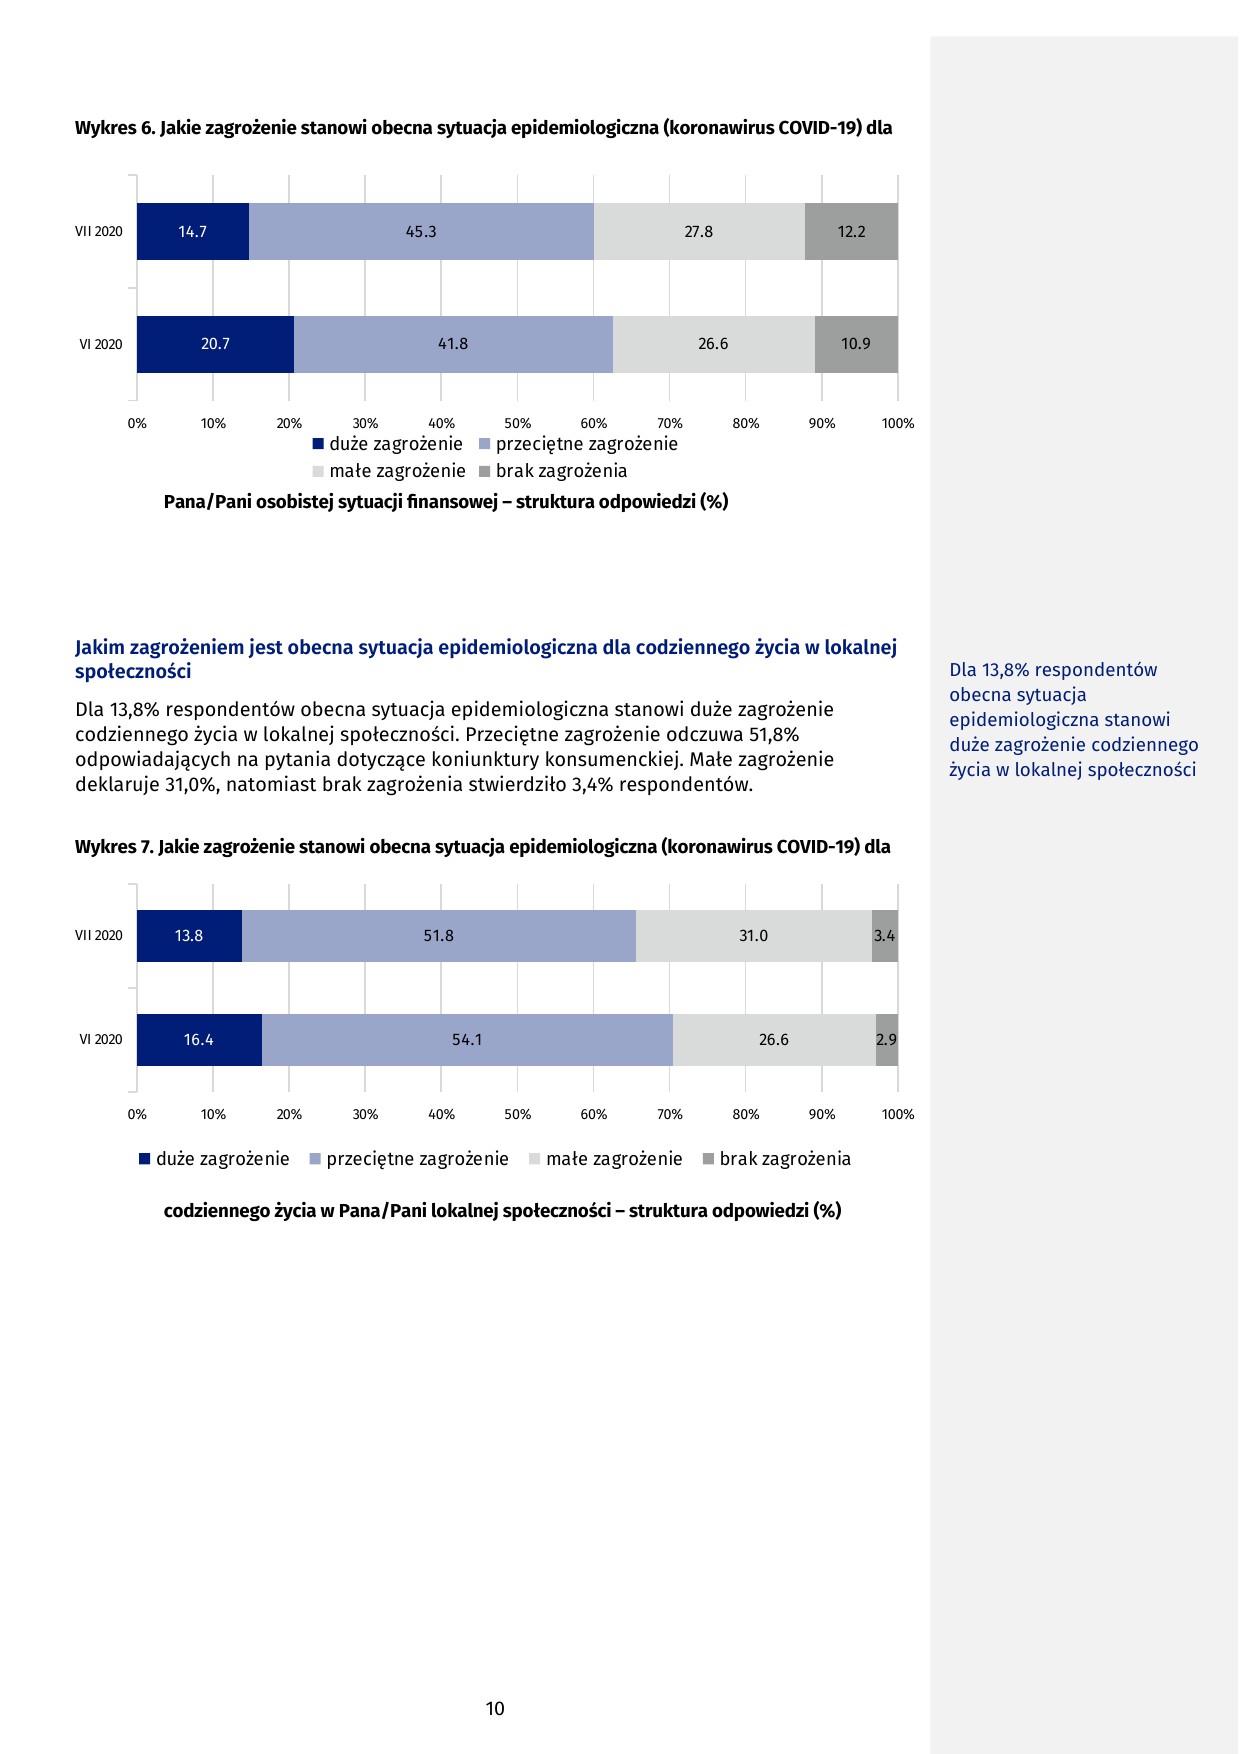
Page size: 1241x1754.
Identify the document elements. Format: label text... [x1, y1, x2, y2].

subtitle Jakim zagrożeniem jest obecna sytuacja epidemiologiczna dla codziennego życia w lokalnej społeczności [75, 636, 915, 683]
text Wykres 7. Jakie zagrożenie stanowi obecna sytuacja epidemiologiczna (koronawirus COVID-19) dla codziennego życia w Pana/Pani lokalnej społeczności – struktura odpowiedzi (%) [75, 833, 915, 1222]
text Wykres 6. Jakie zagrożenie stanowi obecna sytuacja epidemiologiczna (koronawirus COVID-19) dla Pana/Pani osobistej sytuacji finansowej – struktura odpowiedzi (%) [75, 114, 915, 513]
